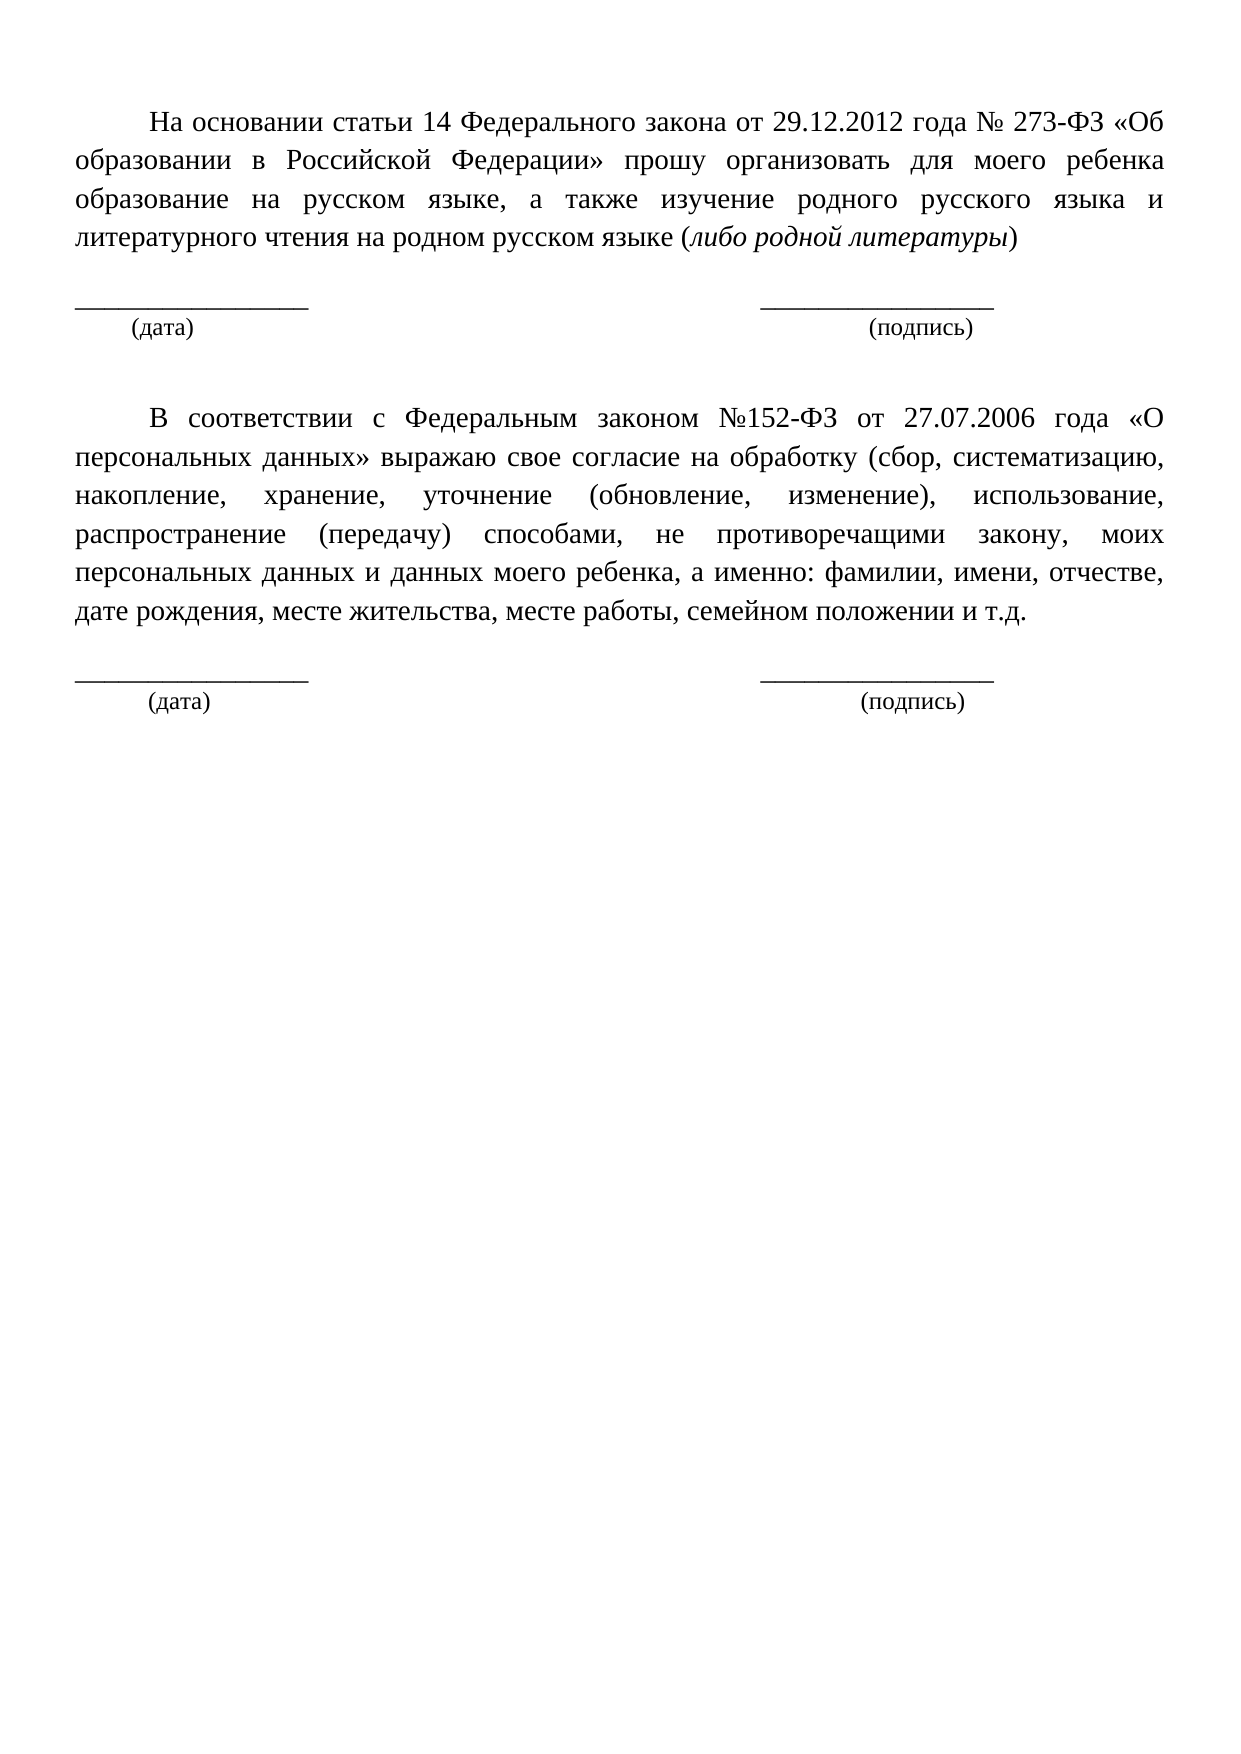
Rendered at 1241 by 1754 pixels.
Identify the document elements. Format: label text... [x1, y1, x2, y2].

text ________________ ________________ [75, 652, 1165, 686]
text (дата) (подпись) [75, 686, 1165, 715]
text На основании статьи 14 Федерального закона от 29.12.2012 года № 273-ФЗ «Об образовании в Российской Федерации» прошу организовать для моего ребенка образование на русском языке, а также изучение родного русского языка и литературного чтения на родном русском языке (либо родной литературы) [75, 104, 1165, 253]
text (дата) (подпись) [75, 312, 1165, 341]
text ________________ ________________ [75, 279, 1165, 312]
text В соответствии с Федеральным законом №152-ФЗ от 27.07.2006 года «О персональных данных» выражаю свое согласие на обработку (сбор, систематизацию, накопление, хранение, уточнение (обновление, изменение), использование, распространение (передачу) способами, не противоречащими закону, моих персональных данных и данных моего ребенка, а именно: фамилии, имени, отчестве, дате рождения, месте жительства, месте работы, семейном положении и т.д. [75, 400, 1165, 627]
